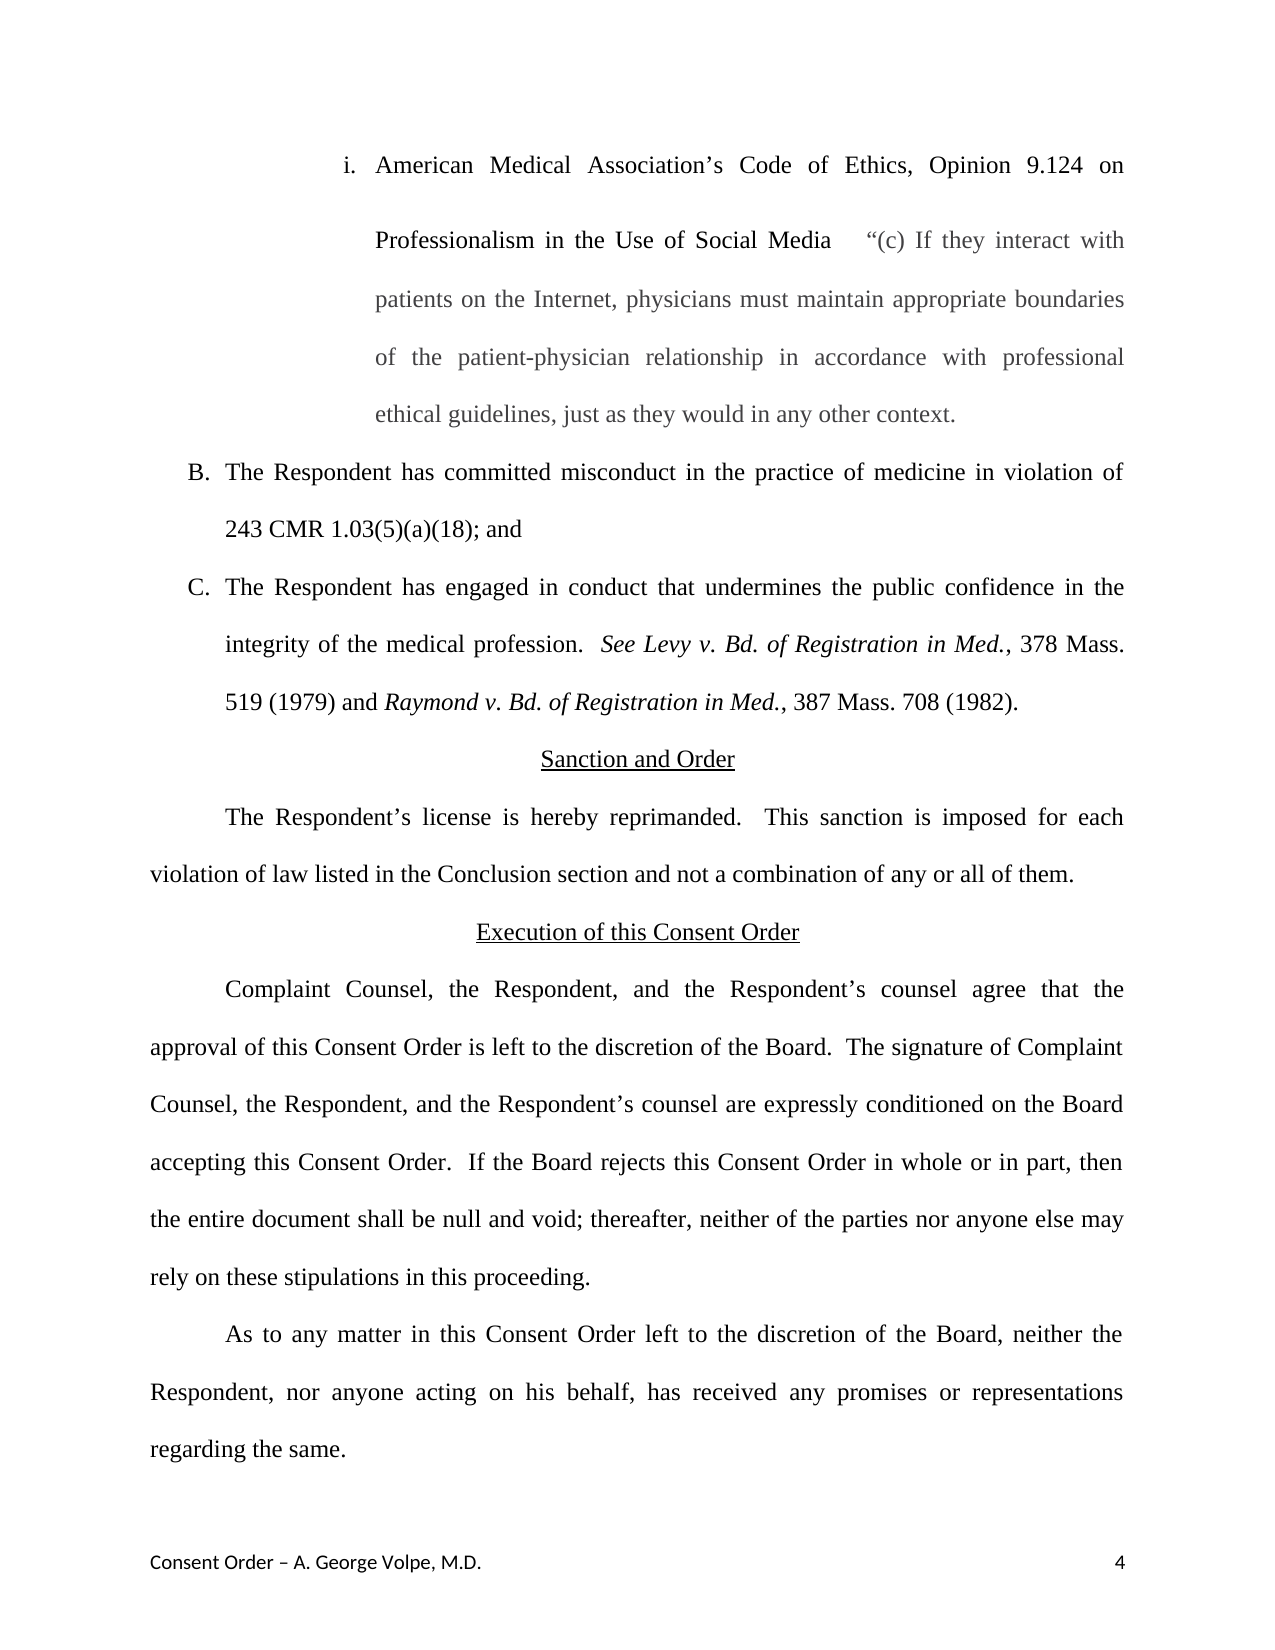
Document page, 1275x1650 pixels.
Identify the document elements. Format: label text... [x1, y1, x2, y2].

list The Respondent has engaged in conduct that undermines the public confidence in the integrity of the medical profession. See Levy v. Bd. of Registration in Med., 378 Mass. 519 (1979) and Raymond v. Bd. of Registration in Med., 387 Mass. 708 (1982). [187, 572, 1125, 716]
list The Respondent has committed misconduct in the practice of medicine in violation of 243 CMR 1.03(5)(a)(18); and [187, 457, 1125, 543]
text Complaint Counsel, the Respondent, and the Respondent’s counsel agree that the approval of this Consent Order is left to the discretion of the Board. The signature of Complaint Counsel, the Respondent, and the Respondent’s counsel are expressly conditioned on the Board accepting this Consent Order. If the Board rejects this Consent Order in whole or in part, then the entire document shall be null and void; thereafter, neither of the parties nor anyone else may rely on these stipulations in this proceeding. [150, 974, 1125, 1291]
text The Respondent’s license is hereby reprimanded. This sanction is imposed for each violation of law listed in the Conclusion section and not a combination of any or all of them. [150, 802, 1125, 888]
list American Medical Association’s Code of Ethics, Opinion 9.124 on Professionalism in the Use of Social Media “(c) If they interact with patients on the Internet, physicians must maintain appropriate boundaries of the patient-physician relationship in accordance with professional ethical guidelines, just as they would in any other context. [356, 150, 1125, 428]
text Sanction and Order [150, 744, 1125, 773]
text As to any matter in this Consent Order left to the discretion of the Board, neither the Respondent, nor anyone acting on his behalf, has received any promises or representations regarding the same. [150, 1319, 1125, 1463]
text Execution of this Consent Order [150, 917, 1125, 946]
